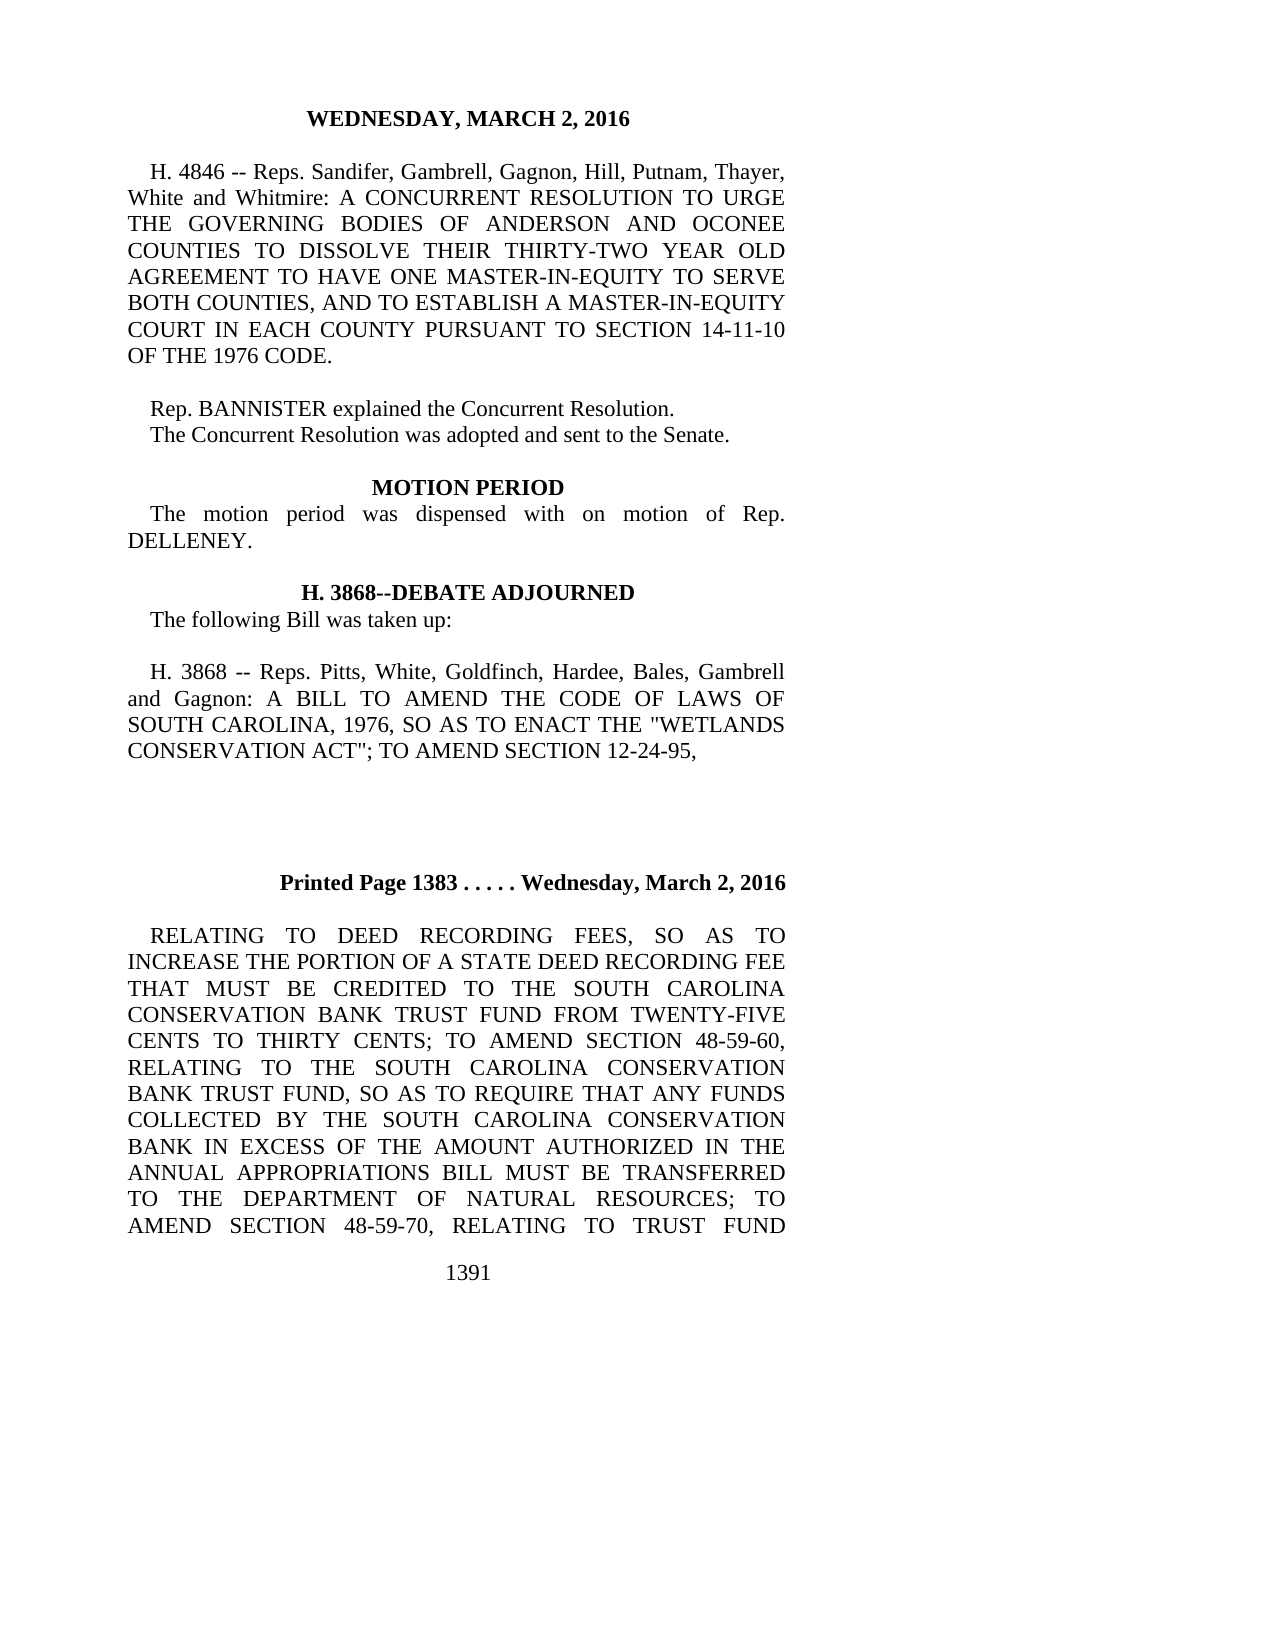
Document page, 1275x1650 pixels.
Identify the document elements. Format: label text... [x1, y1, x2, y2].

text Printed Page 1383 . . . . . Wednesday, March 2, 2016 [127, 869, 786, 896]
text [127, 922, 786, 1238]
text The following Bill was taken up: [127, 606, 786, 632]
text Rep. BANNISTER explained the Concurrent Resolution. [127, 395, 786, 421]
text H. 3868--DEBATE ADJOURNED [127, 579, 786, 606]
text MOTION PERIOD [127, 474, 786, 500]
text H. 4846 -- Reps. Sandifer, Gambrell, Gagnon, Hill, Putnam, Thayer, White and Whitmire: A CONCURRENT RESOLUTION TO URGE THE GOVERNING BODIES OF ANDERSON AND OCONEE COUNTIES TO DISSOLVE THEIR THIRTY-TWO YEAR OLD AGREEMENT TO HAVE ONE MASTER-IN-EQUITY TO SERVE BOTH COUNTIES, AND TO ESTABLISH A MASTER-IN-EQUITY COURT IN EACH COUNTY PURSUANT TO SECTION 14-11-10 OF THE 1976 CODE. [127, 158, 786, 368]
text The Concurrent Resolution was adopted and sent to the Senate. [127, 421, 786, 448]
text H. 3868 -- Reps. Pitts, White, Goldfinch, Hardee, Bales, Gambrell and Gagnon: A BILL TO AMEND THE CODE OF LAWS OF SOUTH CAROLINA, 1976, SO AS TO ENACT THE "WETLANDS CONSERVATION ACT"; TO AMEND SECTION 12-24-95, [127, 658, 786, 764]
text The motion period was dispensed with on motion of Rep. DELLENEY. [127, 500, 786, 553]
